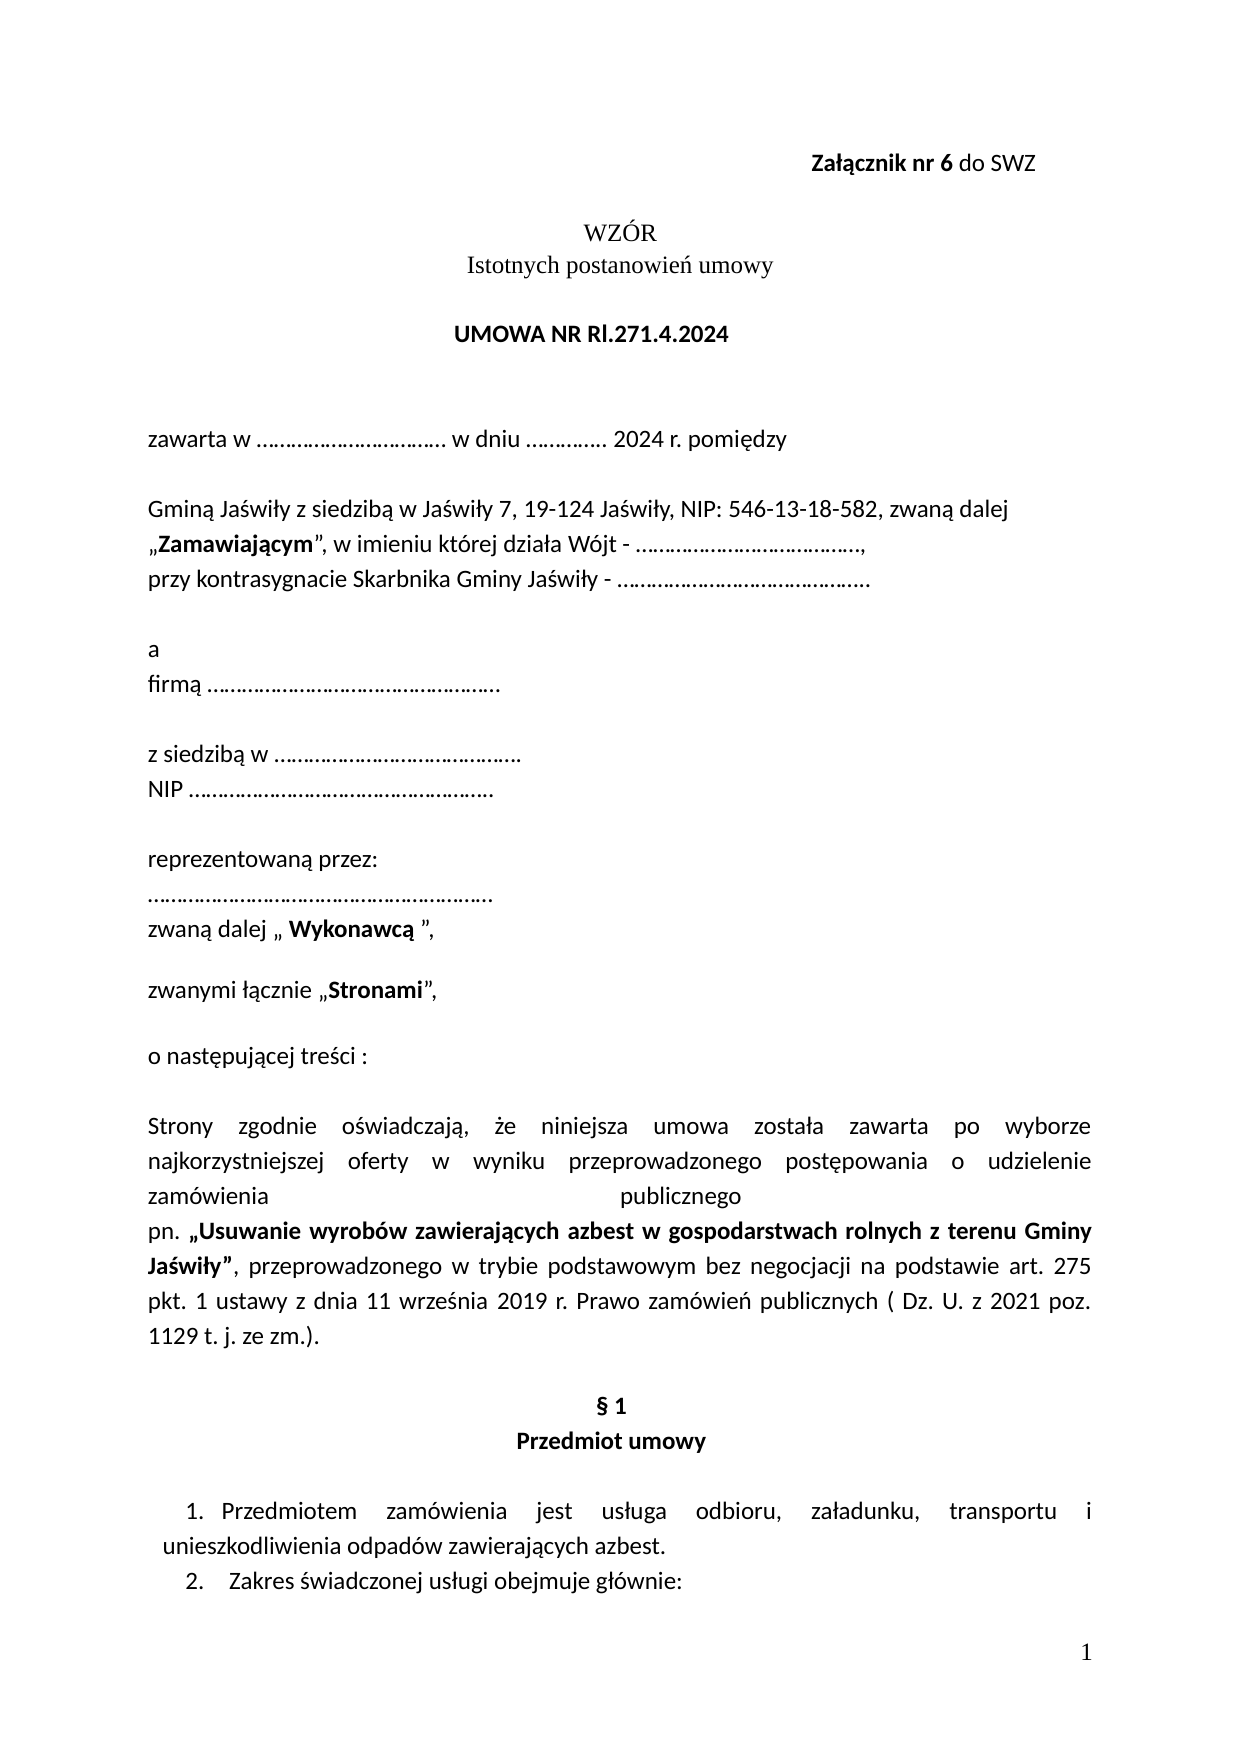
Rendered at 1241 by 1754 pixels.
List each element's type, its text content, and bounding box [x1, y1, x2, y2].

text § 1 [516, 1390, 1093, 1421]
text z siedzibą w ……………………………………. [148, 739, 1093, 769]
text Przedmiot umowy [443, 1425, 1093, 1456]
text reprezentowaną przez: [148, 844, 1093, 874]
text UMOWA NR Rl.271.4.2024 [369, 319, 1093, 349]
text Strony zgodnie oświadczają, że niniejsza umowa została zawarta po wyborze najkorzystniejszej oferty w wyniku przeprowadzonego postępowania o udzielenie zamówienia publicznego pn. „Usuwanie wyrobów zawierających azbest w gospodarstwach rolnych z terenu Gminy Jaświły”, przeprowadzonego w trybie podstawowym bez negocjacji na podstawie art. 275 pkt. 1 ustawy z dnia 11 września 2019 r. Prawo zamówień publicznych ( Dz. U. z 2021 poz. 1129 t. j. ze zm.). [148, 1110, 1093, 1351]
text „Zamawiającym”, w imieniu której działa Wójt - …………………………………, [148, 529, 1093, 559]
text …………………………………………………… [148, 879, 1093, 909]
text przy kontrasygnacie Skarbnika Gminy Jaświły - …………………………………….. [148, 564, 1093, 594]
text o następującej treści : [148, 1040, 1093, 1071]
text firmą …………………………………………… [148, 669, 1093, 699]
text zwaną dalej „ Wykonawcą ”, [148, 914, 1093, 944]
text WZÓR [148, 218, 1093, 246]
text NIP …………………………………………….. [148, 774, 1093, 804]
text Gminą Jaświły z siedzibą w Jaświły 7, 19-124 Jaświły, NIP: 546-13-18-582, zwaną dalej [148, 494, 1093, 524]
text Załącznik nr 6 do SWZ [811, 148, 1093, 178]
text Istotnych postanowień umowy [148, 251, 1093, 279]
text zwanymi łącznie „Stronami”, [148, 975, 1093, 1005]
list Zakres świadczonej usługi obejmuje głównie: [185, 1565, 1093, 1596]
text zawarta w …………………………… w dniu ………….. 2024 r. pomiędzy [148, 424, 1093, 454]
list Przedmiotem zamówienia jest usługa odbioru, załadunku, transportu i unieszkodliwienia odpadów zawierających azbest. [162, 1495, 1093, 1561]
text a [148, 634, 1093, 664]
